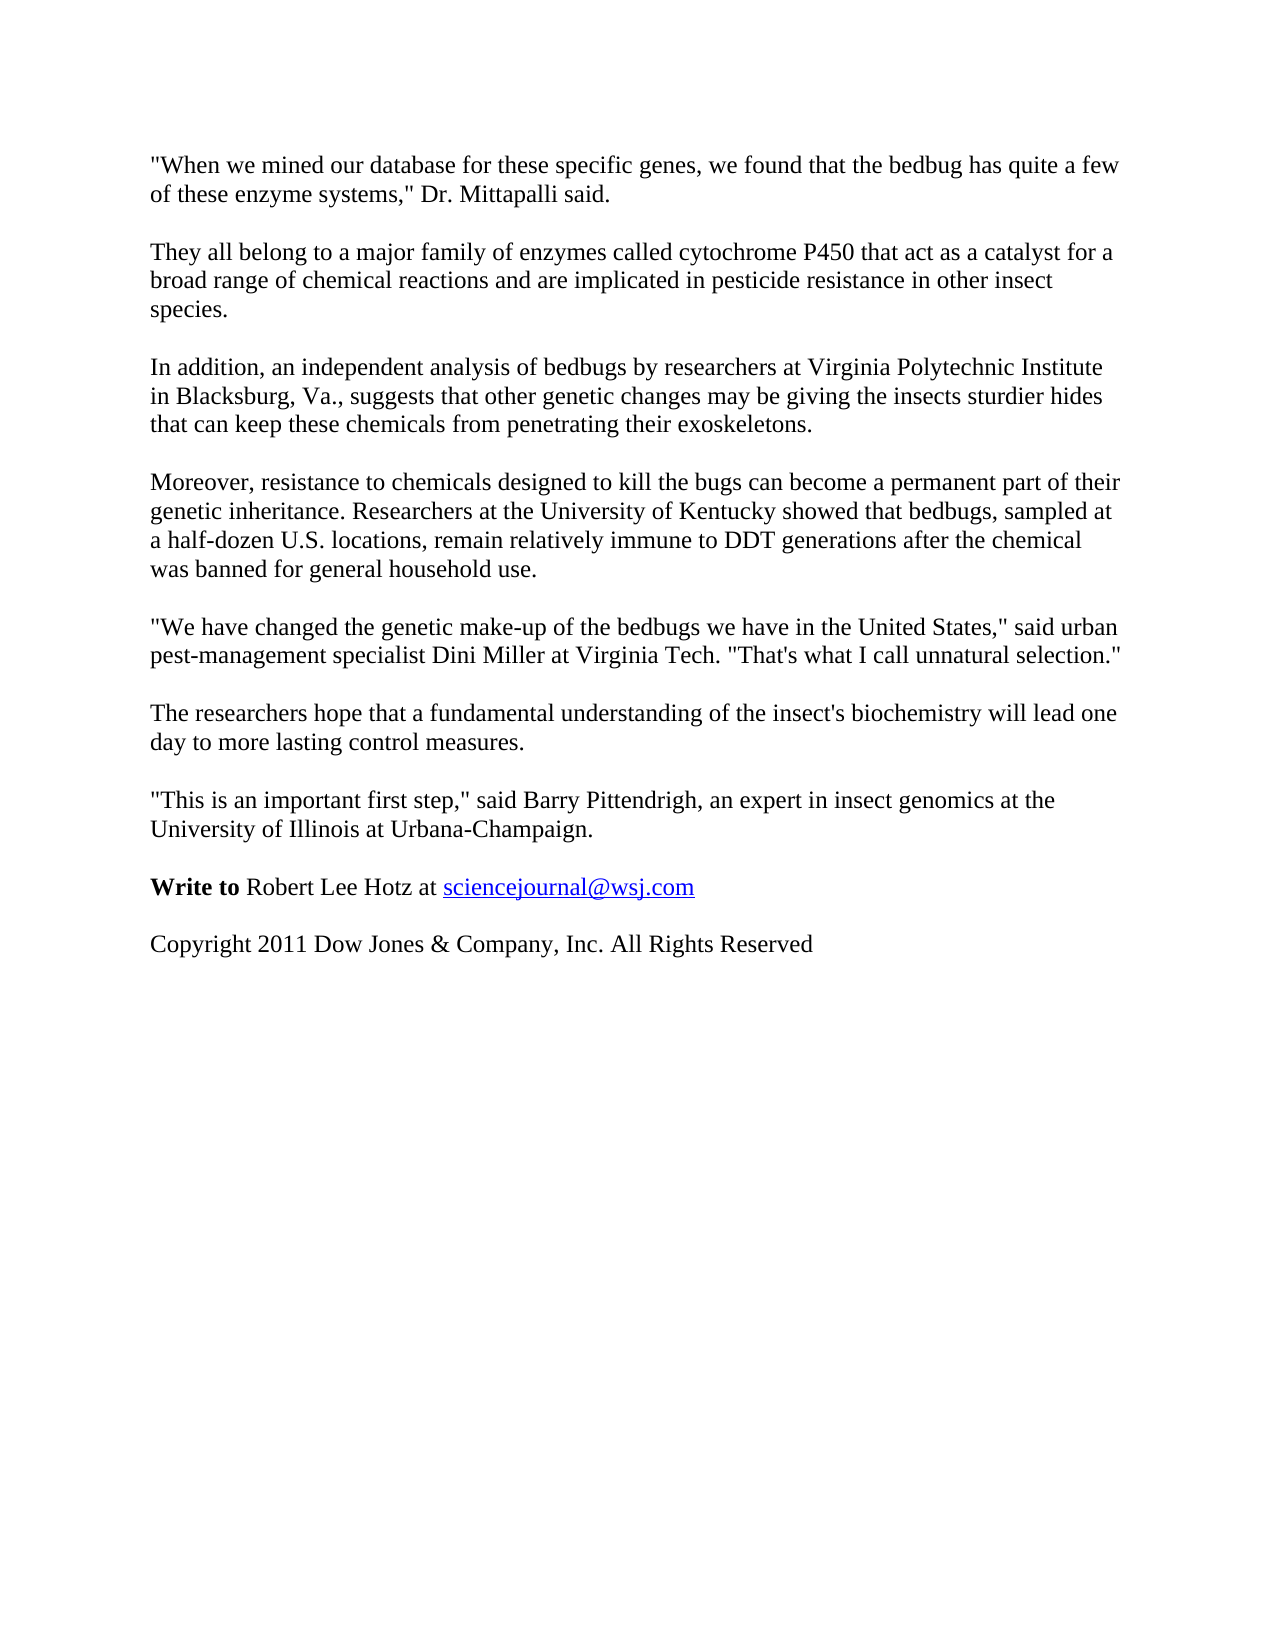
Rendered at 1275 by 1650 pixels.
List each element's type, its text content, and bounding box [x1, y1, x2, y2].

text "When we mined our database for these specific genes, we found that the bedbug has quite a few of these enzyme systems," Dr. Mittapalli said. [150, 150, 1125, 207]
text Copyright 2011 Dow Jones & Company, Inc. All Rights Reserved [150, 929, 1125, 958]
text The researchers hope that a fundamental understanding of the insect's biochemistry will lead one day to more lasting control measures. [150, 698, 1125, 756]
text Write to Robert Lee Hotz at sciencejournal@wsj.com [150, 872, 1125, 900]
text Moreover, resistance to chemicals designed to kill the bugs can become a permanent part of their genetic inheritance. Researchers at the University of Kentucky showed that bedbugs, sampled at a half-dozen U.S. locations, remain relatively immune to DDT generations after the chemical was banned for general household use. [150, 467, 1125, 582]
text In addition, an independent analysis of bedbugs by researchers at Virginia Polytechnic Institute in Blacksburg, Va., suggests that other genetic changes may be giving the insects sturdier hides that can keep these chemicals from penetrating their exoskeletons. [150, 352, 1125, 438]
text "We have changed the genetic make-up of the bedbugs we have in the United States," said urban pest-management specialist Dini Miller at Virginia Tech. "That's what I call unnatural selection." [150, 612, 1125, 669]
text They all belong to a major family of enzymes called cytochrome P450 that act as a catalyst for a broad range of chemical reactions and are implicated in pesticide resistance in other insect species. [150, 237, 1125, 323]
text "This is an important first step," said Barry Pittendrigh, an expert in insect genomics at the University of Illinois at Urbana-Champaign. [150, 785, 1125, 842]
